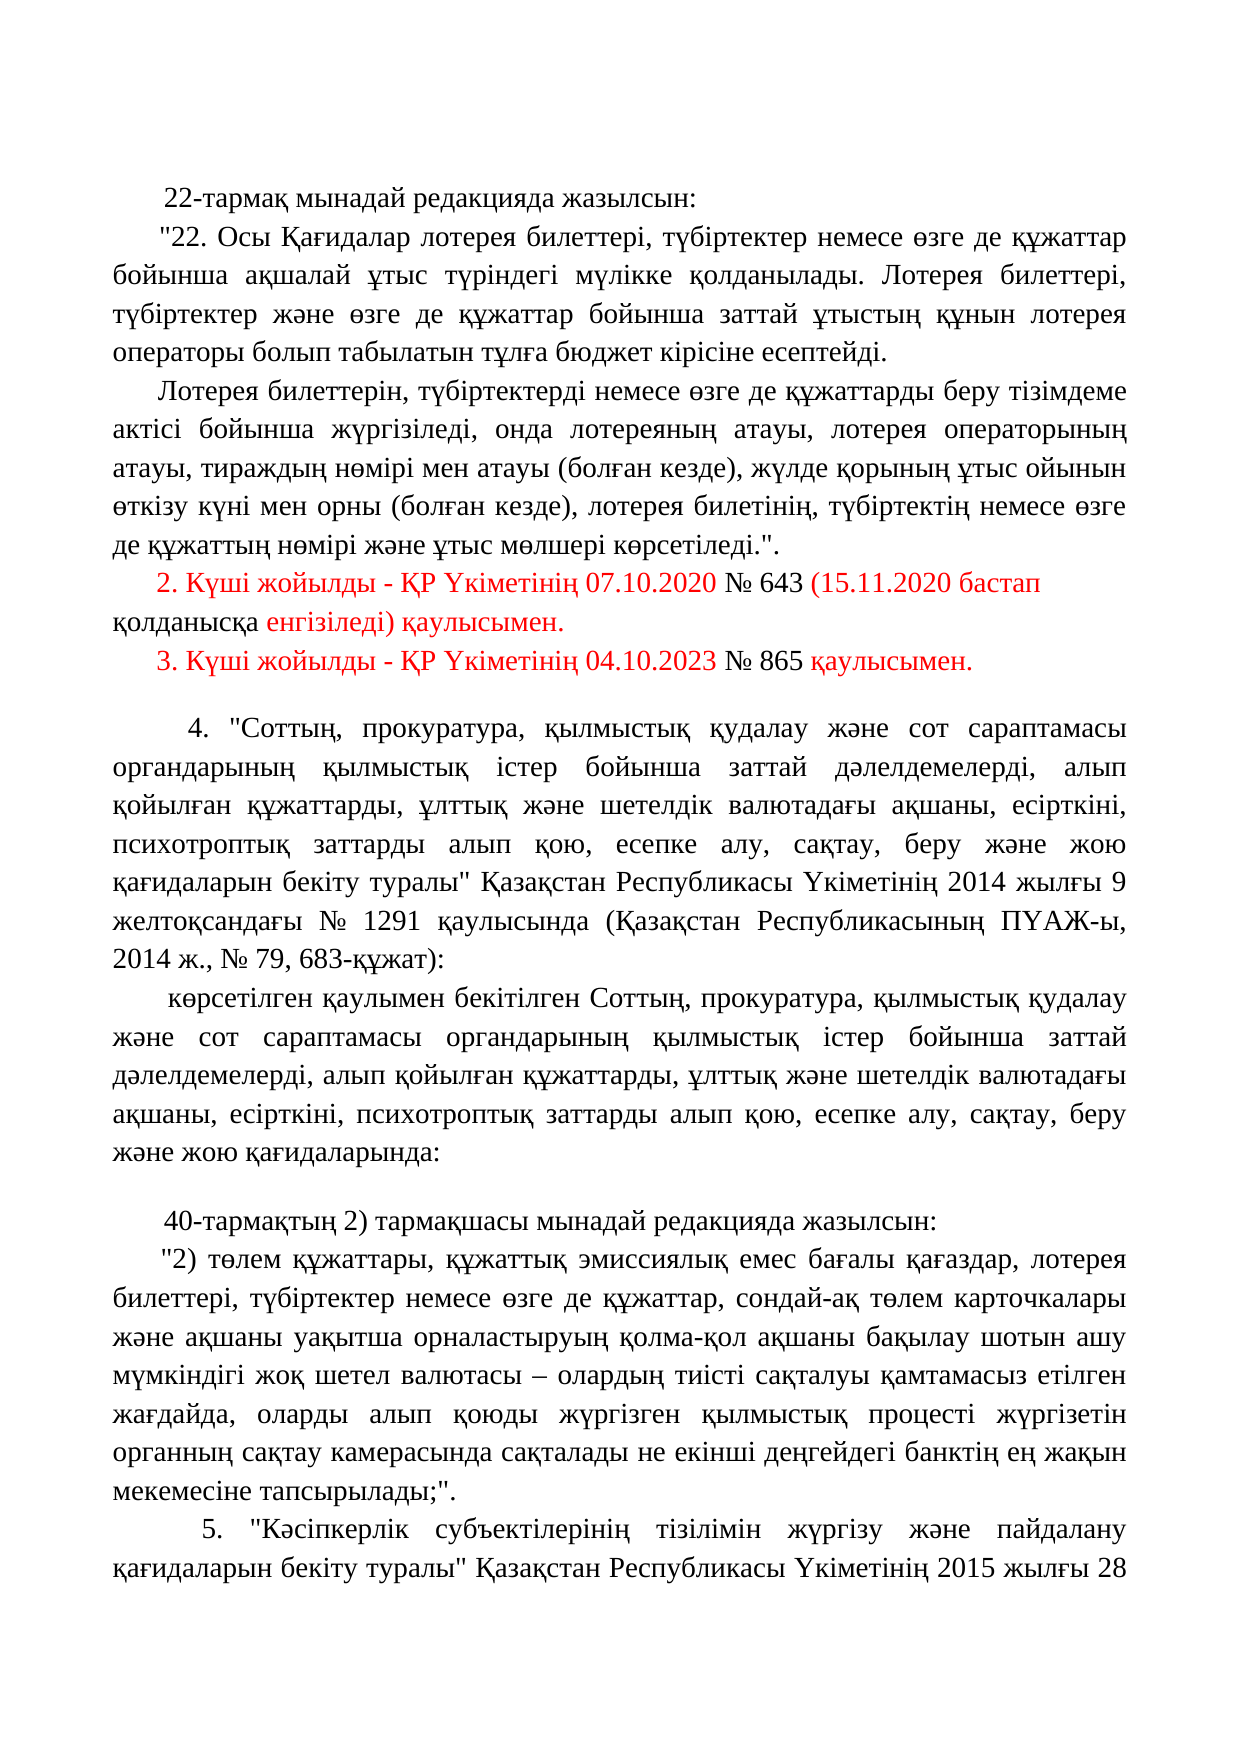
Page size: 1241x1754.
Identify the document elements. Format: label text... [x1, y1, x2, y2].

text көрсетілген қаулымен бекітілген Соттың, прокуратура, қылмыстық қудалау және сот сараптамасы органдарының қылмыстық істер бойынша заттай дәлелдемелерді, алып қойылған құжаттарды, ұлттық және шетелдік валютадағы ақшаны, есірткіні, психотроптық заттарды алып қою, есепке алу, сақтау, беру және жою қағидаларында: [112, 980, 1128, 1168]
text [112, 1511, 1128, 1583]
text 4. "Соттың, прокуратура, қылмыстық қудалау және сот сараптамасы органдарының қылмыстық істер бойынша заттай дәлелдемелерді, алып қойылған құжаттарды, ұлттық және шетелдік валютадағы ақшаны, есірткіні, психотроптық заттарды алып қою, есепке алу, сақтау, беру және жою қағидаларын бекіту туралы" Қазақстан Республикасы Үкіметінің 2014 жылғы 9 желтоқсандағы № 1291 қаулысында (Қазақстан Республикасының ПҮАЖ-ы, 2014 ж., № 79, 683-құжат): [112, 710, 1128, 975]
text "2) төлем құжаттары, құжаттық эмиссиялық емес бағалы қағаздар, лотерея билеттері, түбіртектер немесе өзге де құжаттар, сондай-ақ төлем карточкалары және ақшаны уақытша орналастыруың қолма-қол ақшаны бақылау шотын ашу мүмкіндігі жоқ шетел валютасы – олардың тиісті сақталуы қамтамасыз етілген жағдайда, оларды алып қоюды жүргізген қылмыстық процесті жүргізетін органның сақтау камерасында сақталады не екінші деңгейдегі банктің ең жақын мекемесіне тапсырылады;". [112, 1242, 1128, 1506]
text 2. Күші жойылды - ҚР Үкіметінің 07.10.2020 № 643 (15.11.2020 бастап қолданысқа енгізіледі) қаулысымен. 3. Күші жойылды - ҚР Үкіметінің 04.10.2023 № 865 қаулысымен. [112, 566, 1128, 706]
text Лотерея билеттерiн, түбіртектерді немесе өзге де құжаттарды беру тізімдеме актісі бойынша жүргізіледі, онда лотереяның атауы, лотерея операторының атауы, тираждың нөмірі мен атауы (болған кезде), жүлде қорының ұтыс ойынын өткізу күні мен орны (болған кезде), лотерея билетінің, түбіртектің немесе өзге де құжаттың нөмірі және ұтыс мөлшері көрсетіледі.". [112, 373, 1128, 561]
text 40-тармақтың 2) тармақшасы мынадай редакцияда жазылсын: [112, 1203, 1128, 1237]
text 22-тармақ мынадай редакцияда жазылсын: [112, 180, 1128, 214]
text "22. Осы Қағидалар лотерея билеттерi, түбіртектер немесе өзге де құжаттар бойынша ақшалай ұтыс түрiндегі мүлiкке қолданылады. Лотерея билеттерi, түбіртектер және өзге де құжаттар бойынша заттай ұтыстың құнын лотерея операторы болып табылатын тұлға бюджет кірісіне есептейді. [112, 219, 1128, 368]
